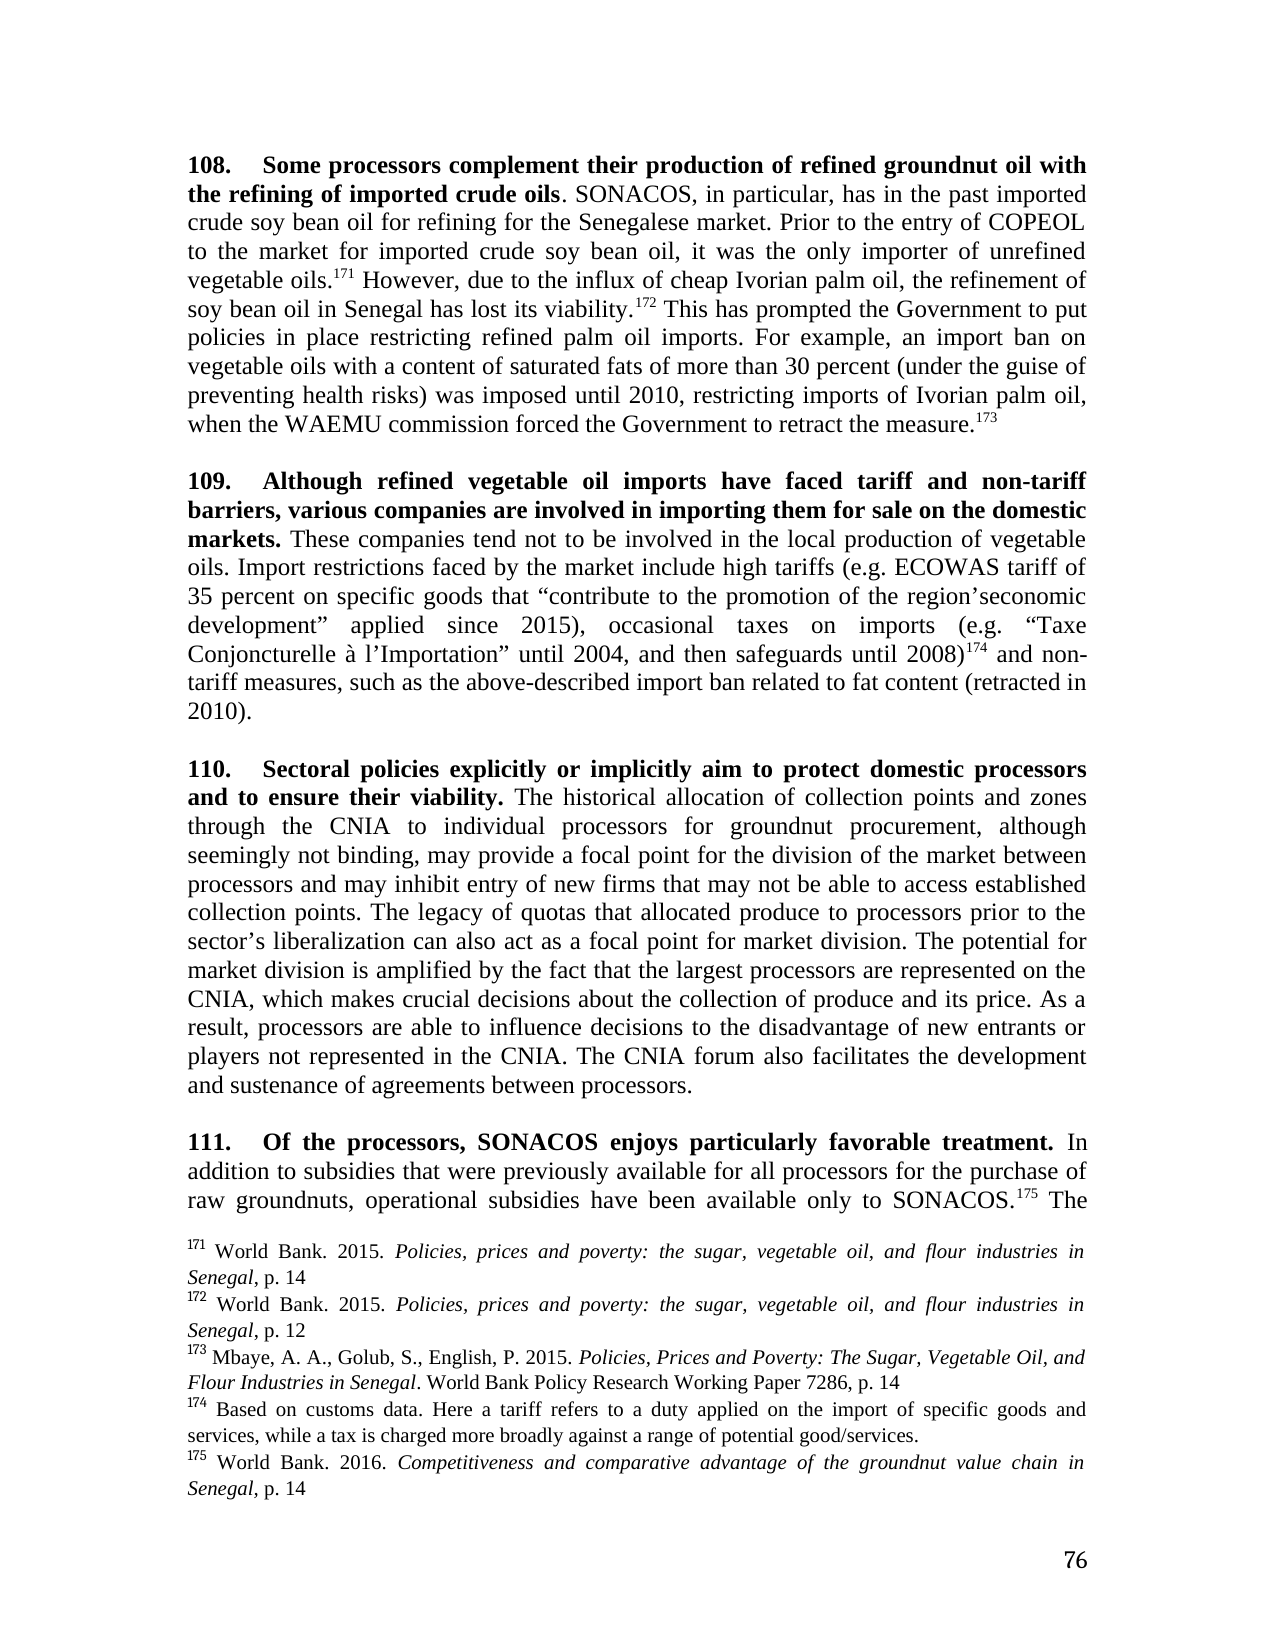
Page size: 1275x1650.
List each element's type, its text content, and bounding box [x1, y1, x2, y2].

list Sectoral policies explicitly or implicitly aim to protect domestic processors and to ensure their viability. The historical allocation of collection points and zones through the CNIA to individual processors for groundnut procurement, although seemingly not binding, may provide a focal point for the division of the market between processors and may inhibit entry of new firms that may not be able to access established collection points. The legacy of quotas that allocated produce to processors prior to the sector’s liberalization can also act as a focal point for market division. The potential for market division is amplified by the fact that the largest processors are represented on the CNIA, which makes crucial decisions about the collection of produce and its price. As a result, processors are able to influence decisions to the disadvantage of new entrants or players not represented in the CNIA. The CNIA forum also facilitates the development and sustenance of agreements between processors. [187, 754, 1087, 1099]
list Although refined vegetable oil imports have faced tariff and non-tariff barriers, various companies are involved in importing them for sale on the domestic markets. These companies tend not to be involved in the local production of vegetable oils. Import restrictions faced by the market include high tariffs (e.g. ECOWAS tariff of 35 percent on specific goods that “contribute to the promotion of the region’seconomic development” applied since 2015), occasional taxes on imports (e.g. “Taxe Conjoncturelle à l’Importation” until 2004, and then safeguards until 2008) and non-tariff measures, such as the above-described import ban related to fat content (retracted in 2010). [187, 466, 1087, 725]
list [187, 1127, 1087, 1214]
list Some processors complement their production of refined groundnut oil with the refining of imported crude oils. SONACOS, in particular, has in the past imported crude soy bean oil for refining for the Senegalese market. Prior to the entry of COPEOL to the market for imported crude soy bean oil, it was the only importer of unrefined vegetable oils. However, due to the influx of cheap Ivorian palm oil, the refinement of soy bean oil in Senegal has lost its viability. This has prompted the Government to put policies in place restricting refined palm oil imports. For example, an import ban on vegetable oils with a content of saturated fats of more than 30 percent (under the guise of preventing health risks) was imposed until 2010, restricting imports of Ivorian palm oil, when the WAEMU commission forced the Government to retract the measure. [187, 150, 1087, 437]
